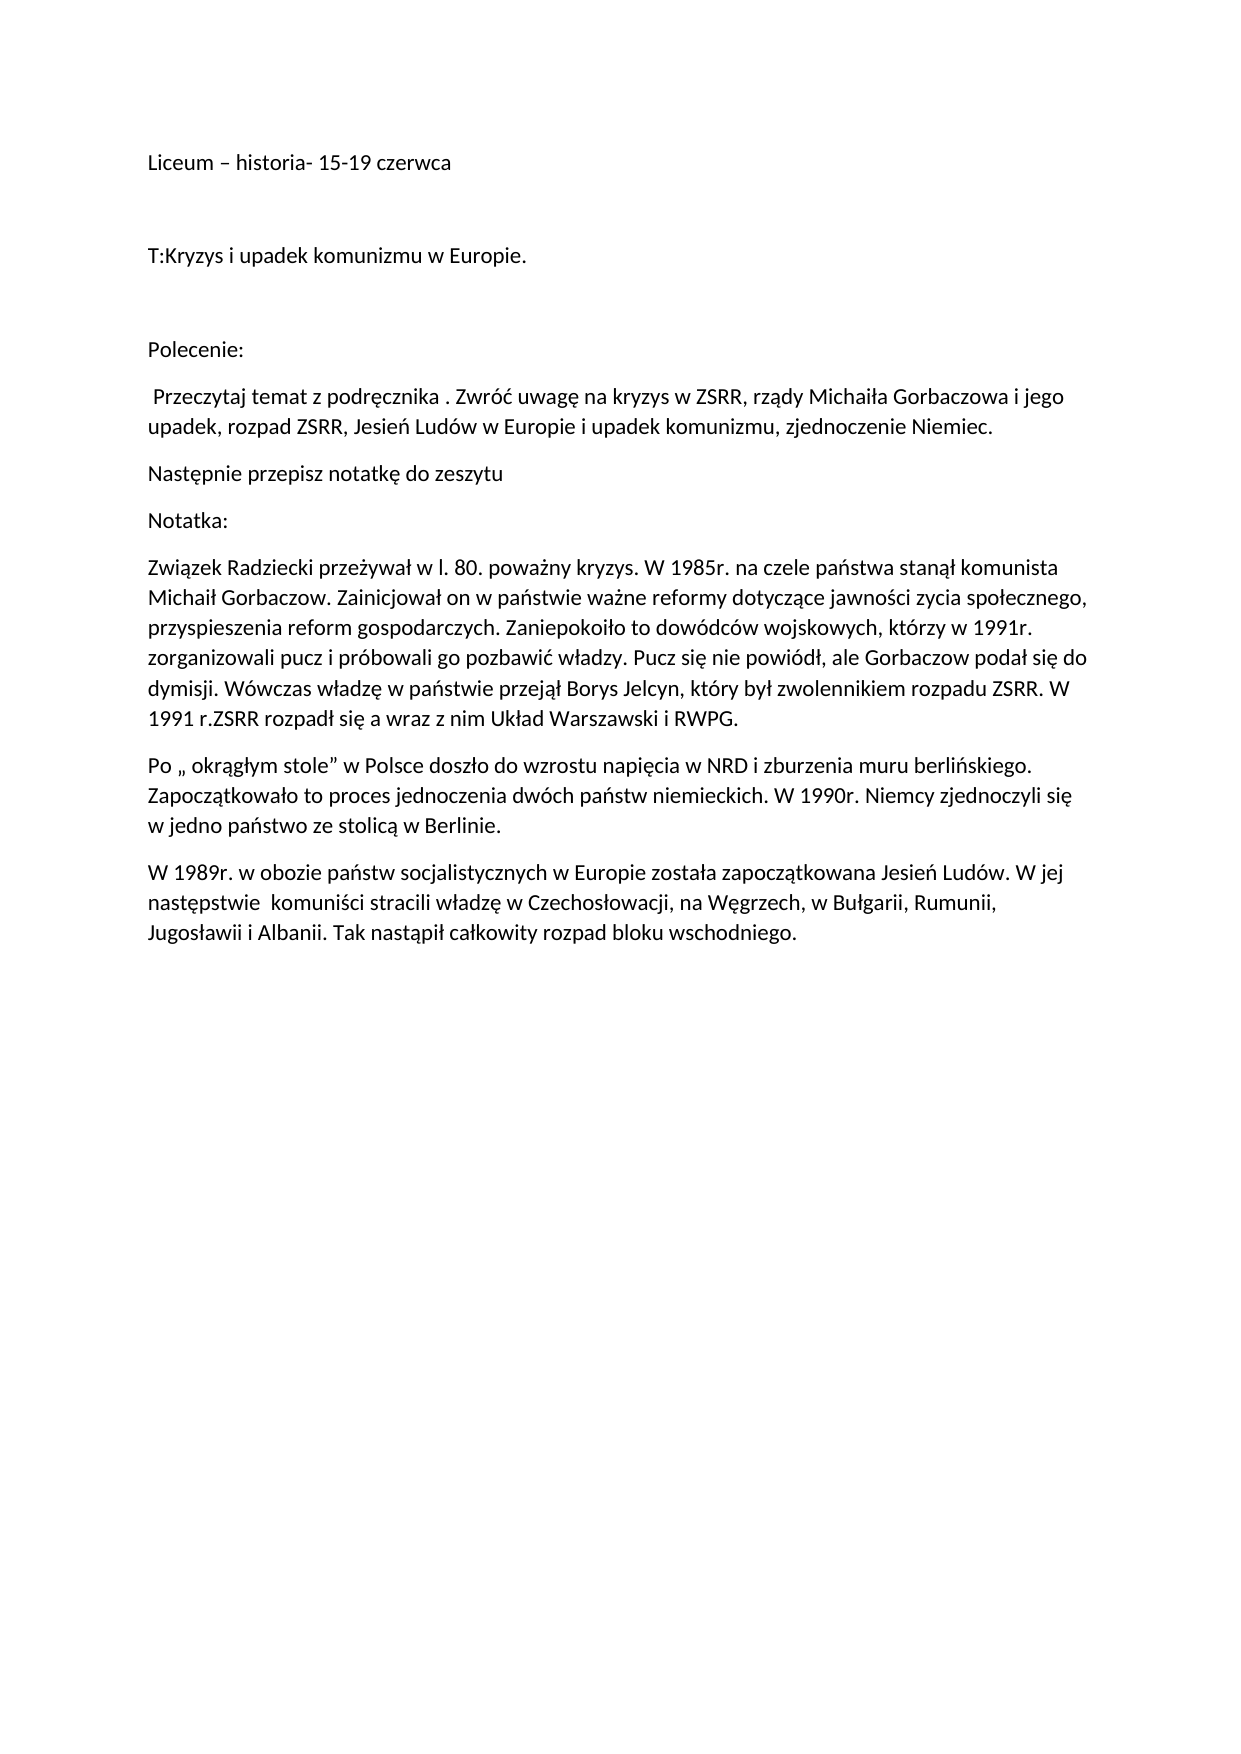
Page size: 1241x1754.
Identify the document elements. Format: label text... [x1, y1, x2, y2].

text Polecenie: [148, 335, 1093, 363]
text Następnie przepisz notatkę do zeszytu [148, 459, 1093, 487]
text Po „ okrągłym stole” w Polsce doszło do wzrostu napięcia w NRD i zburzenia muru berlińskiego. Zapoczątkowało to proces jednoczenia dwóch państw niemieckich. W 1990r. Niemcy zjednoczyli się w jedno państwo ze stolicą w Berlinie. [148, 751, 1093, 839]
text Przeczytaj temat z podręcznika . Zwróć uwagę na kryzys w ZSRR, rządy Michaiła Gorbaczowa i jego upadek, rozpad ZSRR, Jesień Ludów w Europie i upadek komunizmu, zjednoczenie Niemiec. [148, 382, 1093, 440]
text Liceum – historia- 15-19 czerwca [148, 148, 1093, 176]
text Notatka: [148, 506, 1093, 534]
text T:Kryzys i upadek komunizmu w Europie. [148, 241, 1093, 269]
text Związek Radziecki przeżywał w l. 80. poważny kryzys. W 1985r. na czele państwa stanął komunista Michaił Gorbaczow. Zainicjował on w państwie ważne reformy dotyczące jawności zycia społecznego, przyspieszenia reform gospodarczych. Zaniepokoiło to dowódców wojskowych, którzy w 1991r. zorganizowali pucz i próbowali go pozbawić władzy. Pucz się nie powiódł, ale Gorbaczow podał się do dymisji. Wówczas władzę w państwie przejął Borys Jelcyn, który był zwolennikiem rozpadu ZSRR. W 1991 r.ZSRR rozpadł się a wraz z nim Układ Warszawski i RWPG. [148, 553, 1093, 732]
text W 1989r. w obozie państw socjalistycznych w Europie została zapoczątkowana Jesień Ludów. W jej następstwie komuniści stracili władzę w Czechosłowacji, na Węgrzech, w Bułgarii, Rumunii, Jugosławii i Albanii. Tak nastąpił całkowity rozpad bloku wschodniego. [148, 858, 1093, 946]
